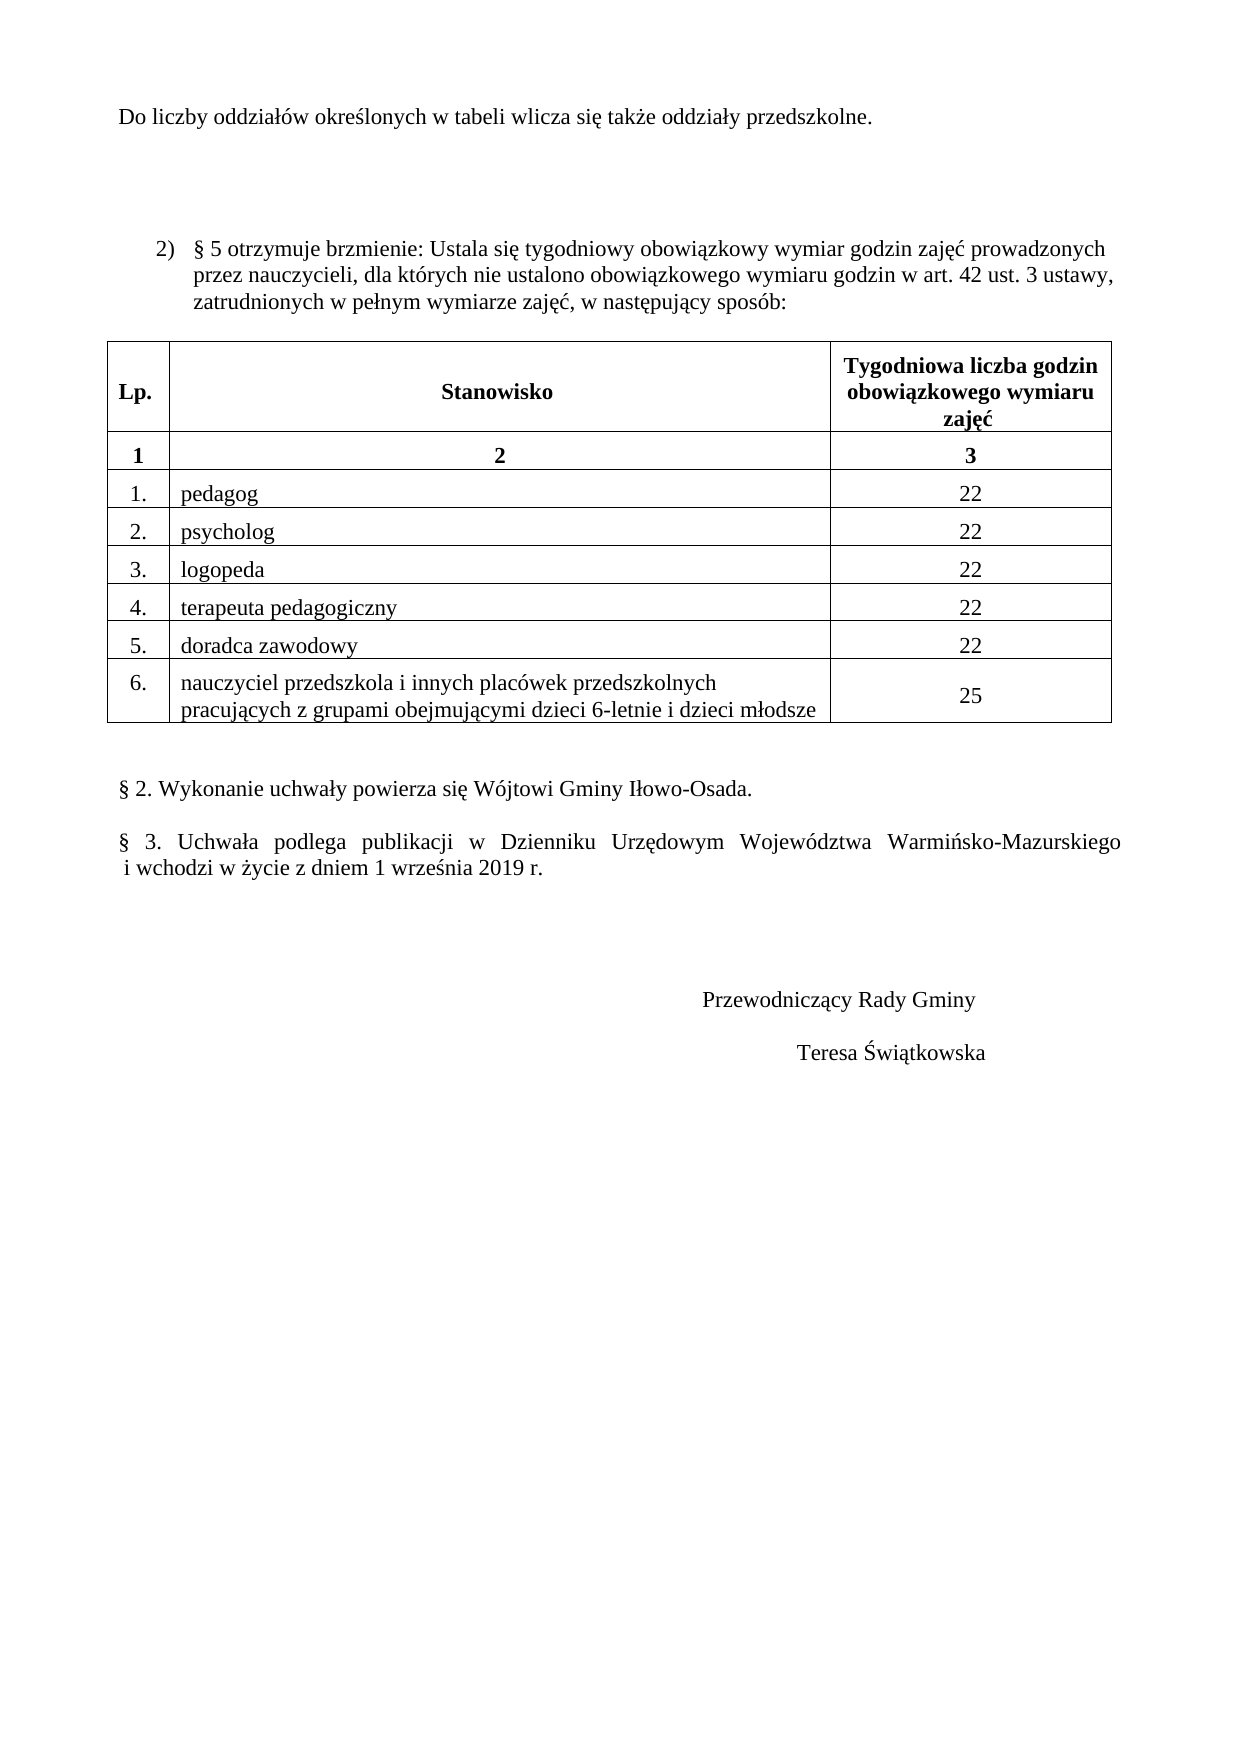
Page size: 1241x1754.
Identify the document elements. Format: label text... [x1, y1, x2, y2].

table_cell 1. [108, 470, 169, 507]
table_cell 2 [170, 432, 830, 469]
table_cell terapeuta pedagogiczny [170, 584, 830, 620]
table_cell nauczyciel przedszkola i innych placówek przedszkolnych pracujących z grupami obejmującymi dzieci 6-letnie i dzieci młodsze [170, 659, 830, 722]
table_cell 22 [831, 470, 1111, 507]
table_header Stanowisko [170, 342, 830, 431]
table_cell pedagog [170, 470, 830, 507]
table_cell 22 [831, 621, 1111, 658]
table_cell doradca zawodowy [170, 621, 830, 658]
text Przewodniczący Rady Gminy [118, 986, 1122, 1013]
text § 2. Wykonanie uchwały powierza się Wójtowi Gminy Iłowo-Osada. [118, 775, 1122, 802]
table_cell logopeda [170, 546, 830, 582]
text Teresa Świątkowska [118, 1039, 1122, 1065]
table_cell 25 [831, 659, 1111, 722]
table_cell 1 [108, 432, 169, 469]
list § 5 otrzymuje brzmienie: Ustala się tygodniowy obowiązkowy wymiar godzin zajęć prowadzonych przez nauczycieli, dla których nie ustalono obowiązkowego wymiaru godzin w art. 42 ust. 3 ustawy, zatrudnionych w pełnym wymiarze zajęć, w następujący sposób: [156, 235, 1122, 314]
text § 3. Uchwała podlega publikacji w Dzienniku Urzędowym Województwa Warmińsko-Mazurskiego i wchodzi w życie z dniem 1 września 2019 r. [118, 828, 1122, 881]
table_cell 2. [108, 508, 169, 544]
table_cell 5. [108, 621, 169, 658]
table_cell psycholog [170, 508, 830, 544]
table_header Lp. [108, 342, 169, 431]
table_cell 22 [831, 508, 1111, 544]
table_cell 3 [831, 432, 1111, 469]
table_cell 6. [108, 659, 169, 722]
table_cell 3. [108, 546, 169, 582]
table_header Tygodniowa liczba godzin obowiązkowego wymiaru zajęć [831, 342, 1111, 431]
text Do liczby oddziałów określonych w tabeli wlicza się także oddziały przedszkolne. [118, 103, 1122, 130]
table_cell 22 [831, 546, 1111, 582]
table_cell 22 [831, 584, 1111, 620]
table_cell 4. [108, 584, 169, 620]
